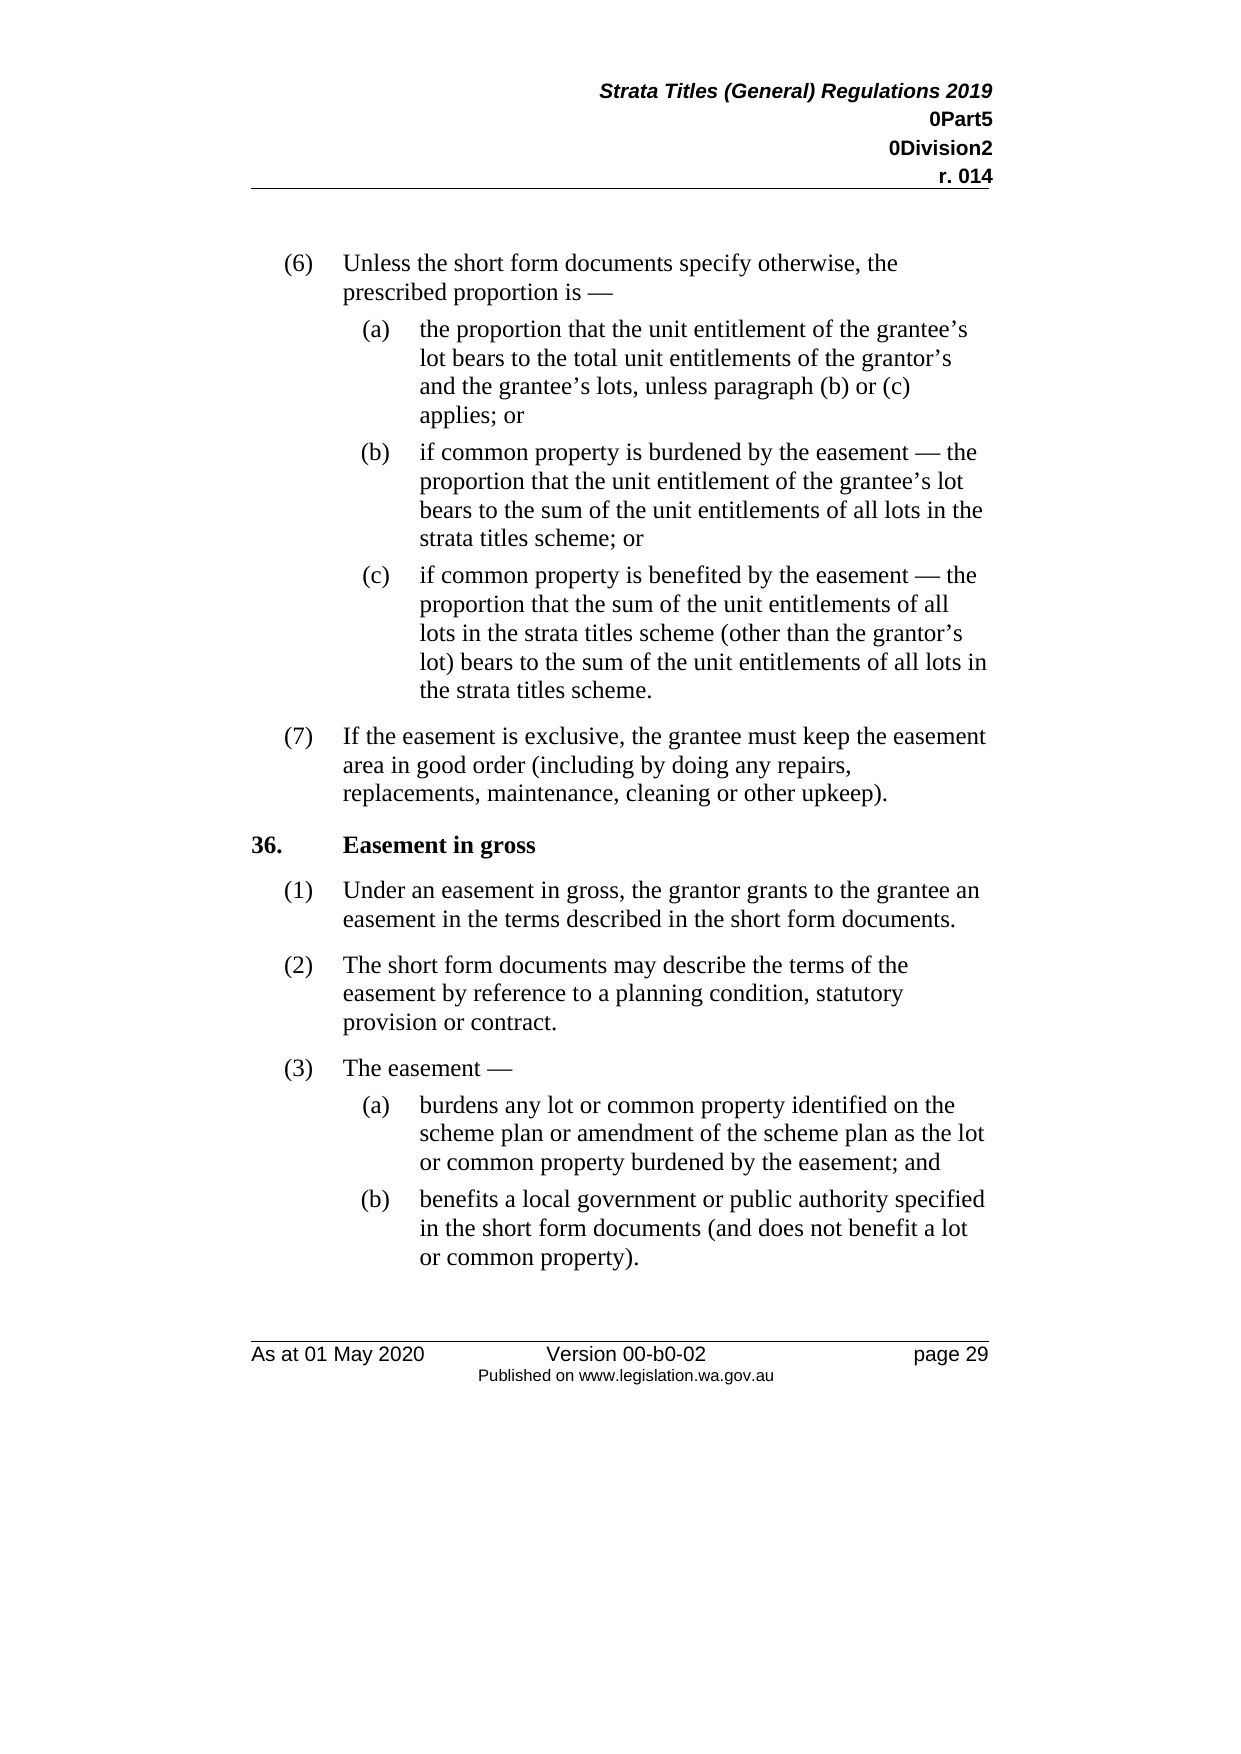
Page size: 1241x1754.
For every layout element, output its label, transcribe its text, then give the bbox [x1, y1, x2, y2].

text (b) if common property is burdened by the easement — the proportion that the unit entitlement of the grantee’s lot bears to the sum of the unit entitlements of all lots in the strata titles scheme; or [251, 437, 989, 552]
text (c) if common property is benefited by the easement — the proportion that the sum of the unit entitlements of all lots in the strata titles scheme (other than the grantor’s lot) bears to the sum of the unit entitlements of all lots in the strata titles scheme. [251, 561, 989, 704]
text (7) If the easement is exclusive, the grantee must keep the easement area in good order (including by doing any repairs, replacements, maintenance, cleaning or other upkeep). [251, 721, 989, 807]
text (b) benefits a local government or public authority specified in the short form documents (and does not benefit a lot or common property). [251, 1184, 989, 1271]
text (6) Unless the short form documents specify otherwise, the prescribed proportion is — [251, 248, 989, 306]
subtitle 36. Easement in gross [251, 830, 989, 859]
text (a) the proportion that the unit entitlement of the grantee’s lot bears to the total unit entitlements of the grantor’s and the grantee’s lots, unless paragraph (b) or (c) applies; or [251, 314, 989, 429]
text (a) burdens any lot or common property identified on the scheme plan or amendment of the scheme plan as the lot or common property burdened by the easement; and [251, 1090, 989, 1176]
text (2) The short form documents may describe the terms of the easement by reference to a planning condition, statutory provision or contract. [251, 950, 989, 1036]
text (1) Under an easement in gross, the grantor grants to the grantee an easement in the terms described in the short form documents. [251, 876, 989, 933]
text (3) The easement — [251, 1053, 989, 1081]
